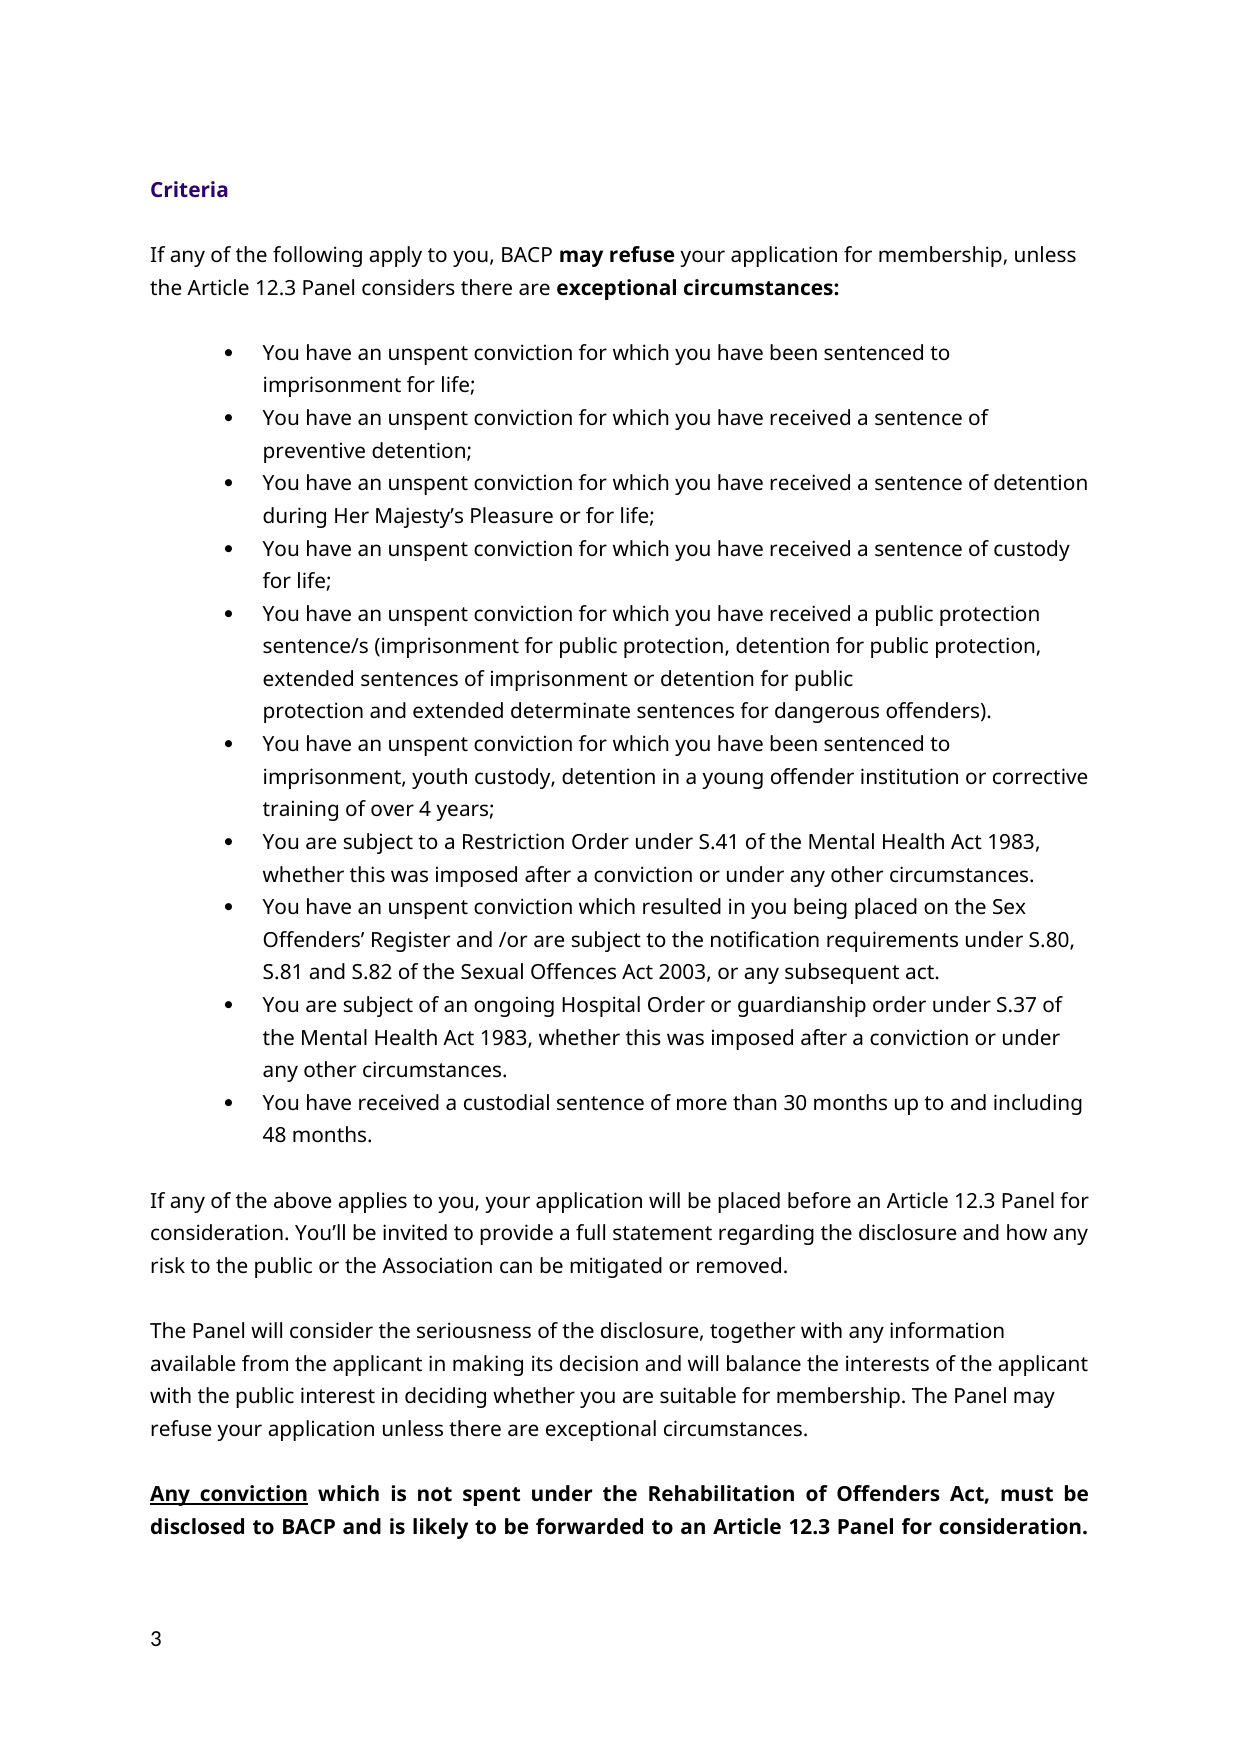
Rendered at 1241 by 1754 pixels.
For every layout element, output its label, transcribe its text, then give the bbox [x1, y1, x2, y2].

text If any of the following apply to you, BACP may refuse your application for membership, unless the Article 12.3 Panel considers there are exceptional circumstances: [150, 240, 1090, 301]
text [150, 1479, 1090, 1540]
text protection and extended determinate sentences for dangerous offenders). [262, 697, 1090, 725]
list You have an unspent conviction for which you have received a public protection sentence/s (imprisonment for public protection, detention for public protection, extended sentences of imprisonment or detention for public [225, 599, 1090, 692]
text The Panel will consider the seriousness of the disclosure, together with any information available from the applicant in making its decision and will balance the interests of the applicant with the public interest in deciding whether you are suitable for membership. The Panel may refuse your application unless there are exceptional circumstances. [150, 1316, 1090, 1442]
list You are subject of an ongoing Hospital Order or guardianship order under S.37 of the Mental Health Act 1983, whether this was imposed after a conviction or under any other circumstances. [225, 990, 1090, 1084]
list You have an unspent conviction for which you have been sentenced to imprisonment for life; [225, 338, 1090, 399]
list You have an unspent conviction for which you have received a sentence of detention during Her Majesty’s Pleasure or for life; [225, 468, 1090, 529]
list You have an unspent conviction for which you have received a sentence of custody for life; [225, 534, 1090, 595]
subtitle Criteria [150, 175, 1090, 203]
list You have an unspent conviction which resulted in you being placed on the Sex Offenders’ Register and /or are subject to the notification requirements under S.80, S.81 and S.82 of the Sexual Offences Act 2003, or any subsequent act. [225, 892, 1090, 986]
list You have an unspent conviction for which you have received a sentence of preventive detention; [225, 403, 1090, 464]
list You have received a custodial sentence of more than 30 months up to and including 48 months. [225, 1088, 1090, 1149]
list You are subject to a Restriction Order under S.41 of the Mental Health Act 1983, whether this was imposed after a conviction or under any other circumstances. [225, 827, 1090, 888]
list You have an unspent conviction for which you have been sentenced to imprisonment, youth custody, detention in a young offender institution or corrective training of over 4 years; [225, 729, 1090, 823]
text If any of the above applies to you, your application will be placed before an Article 12.3 Panel for consideration. You’ll be invited to provide a full statement regarding the disclosure and how any risk to the public or the Association can be mitigated or removed. [150, 1186, 1090, 1279]
